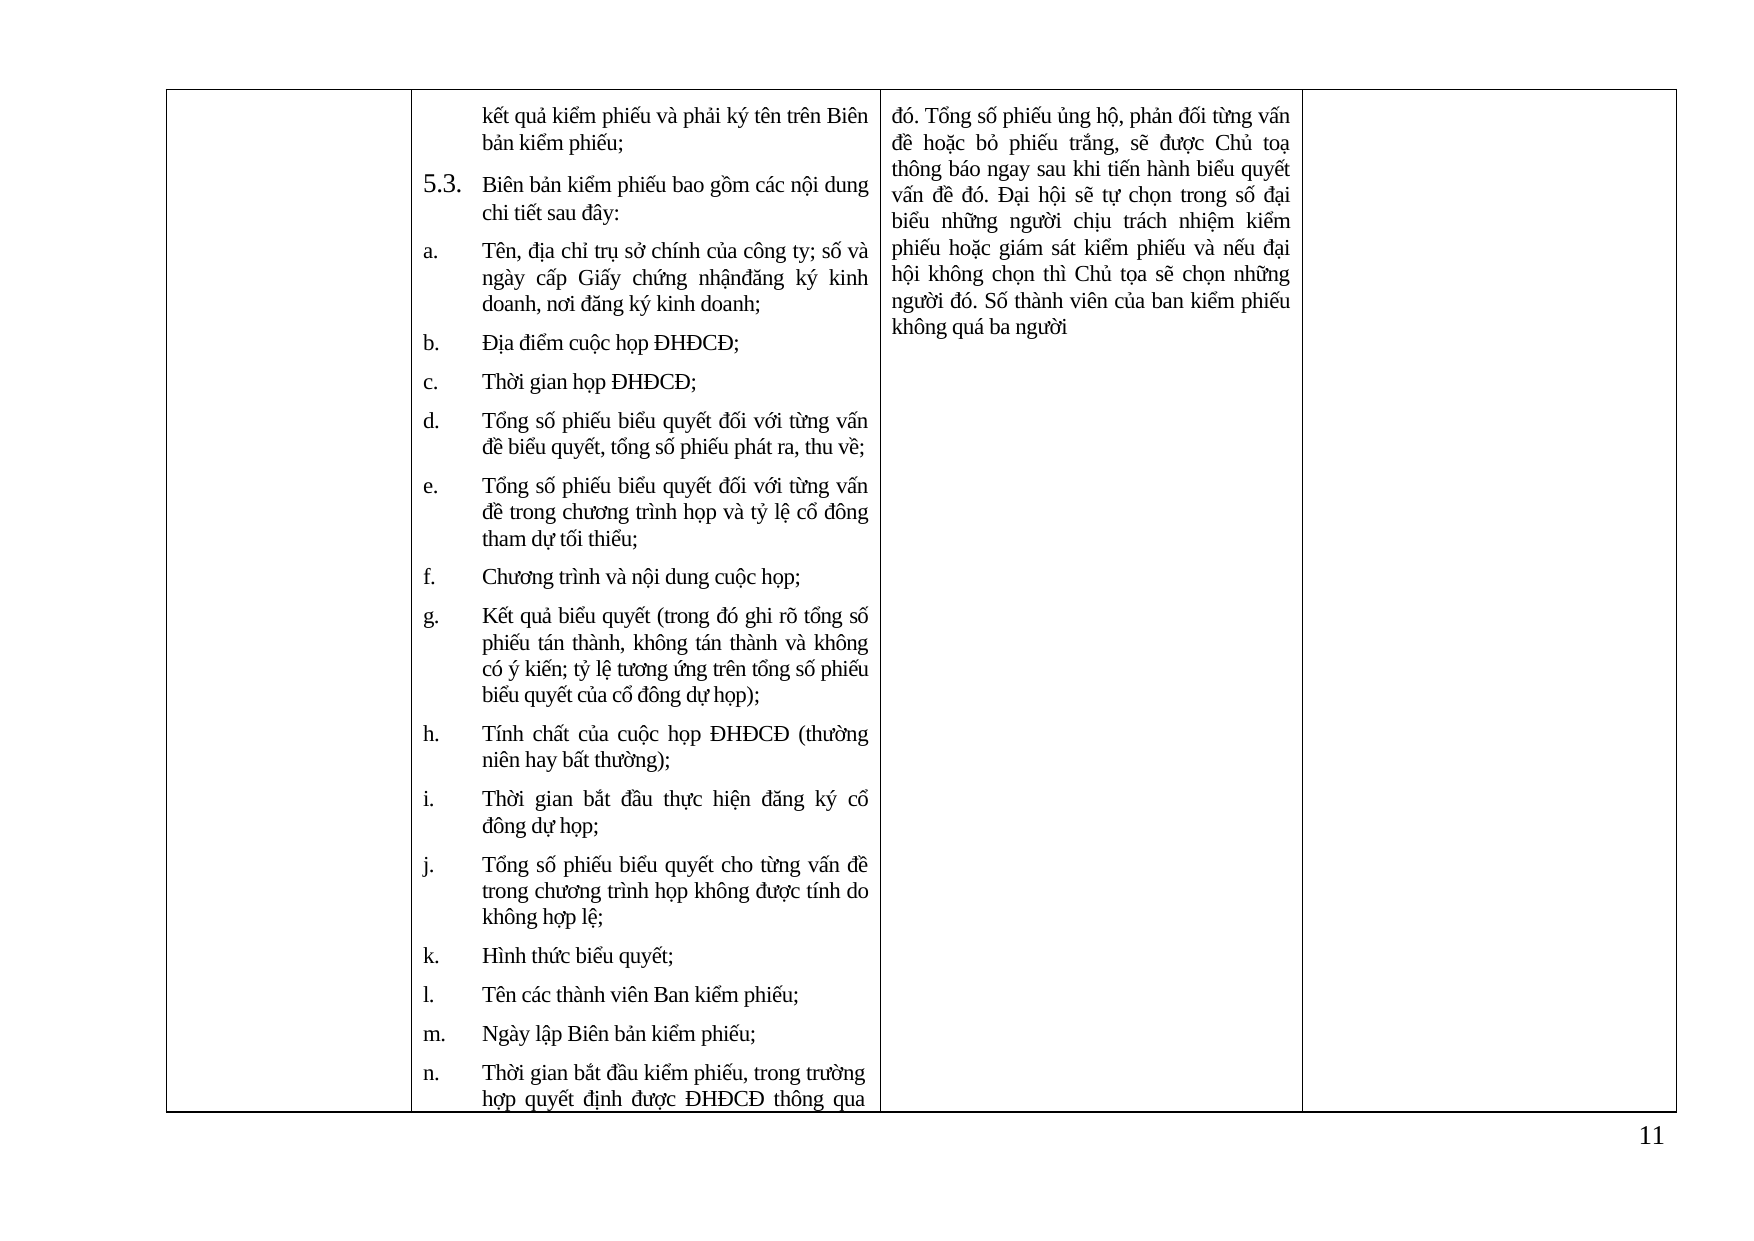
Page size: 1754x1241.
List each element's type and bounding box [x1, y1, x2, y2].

table_cell [412, 90, 880, 1111]
table_cell [1303, 90, 1676, 1111]
table_cell [167, 90, 411, 1111]
table_cell [881, 90, 1302, 1111]
